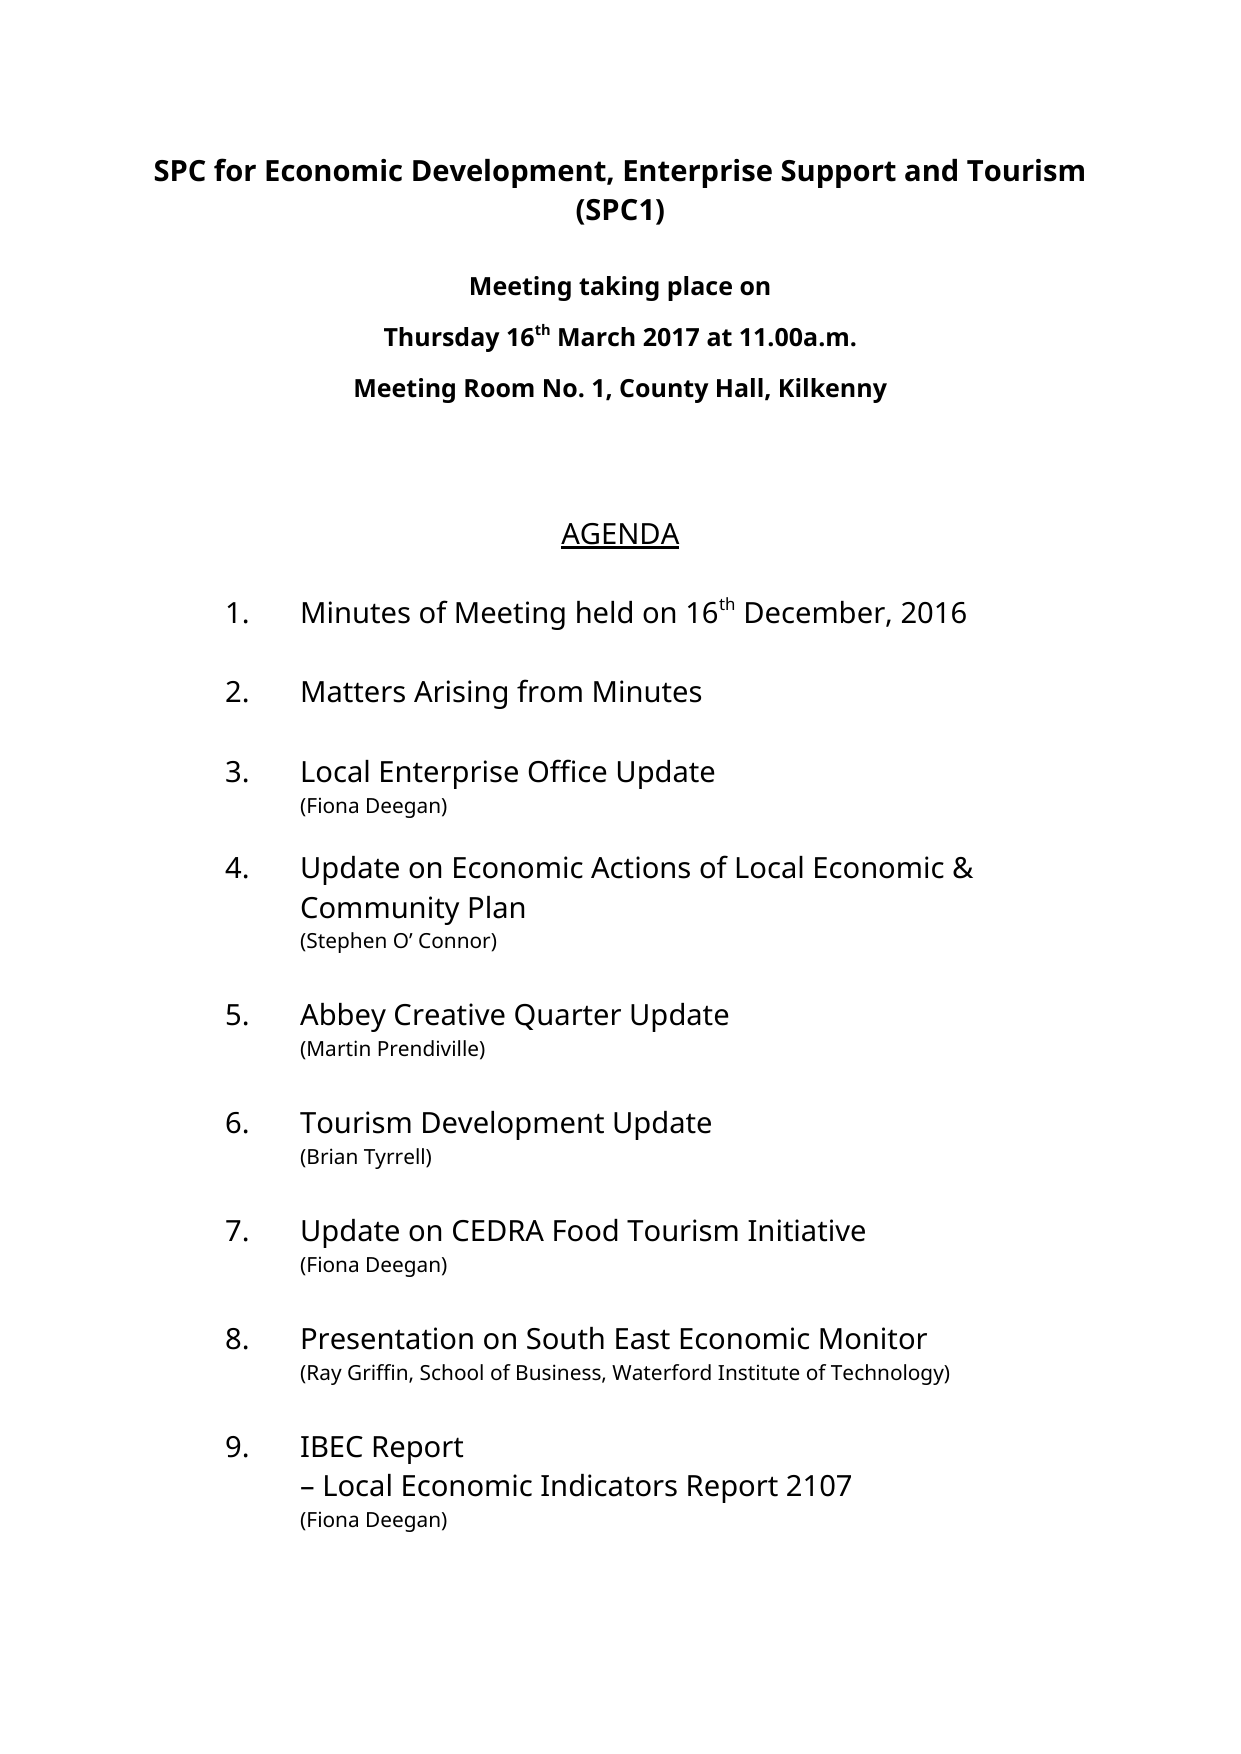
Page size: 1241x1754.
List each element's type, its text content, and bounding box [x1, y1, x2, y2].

text (Brian Tyrrell) [225, 1142, 1090, 1171]
text SPC for Economic Development, Support and Tourism (SPC1) [150, 150, 1090, 229]
text 4. Update on Economic Actions of Local Economic & Community Plan [225, 847, 1090, 927]
text (Fiona Deegan) [225, 1250, 1090, 1278]
text Meeting Room No. 1, County Hall, Kilkenny [150, 371, 1090, 405]
text (Martin Prendiville) [225, 1034, 1090, 1063]
text 9. IBEC Report [225, 1426, 1090, 1466]
text 7. Update on CEDRA Food Tourism Initiative [225, 1210, 1090, 1250]
text (Fiona Deegan) [225, 791, 1090, 819]
text – Local Economic Indicators Report 2107 [225, 1466, 1090, 1505]
text 8. Presentation on South East Economic Monitor [225, 1318, 1090, 1358]
text 1. Minutes of Meeting held on 16th December, 2016 [225, 592, 1090, 632]
text 5. Abbey Creative Quarter Update [225, 995, 1090, 1034]
text 3. Local Enterprise Office Update [225, 751, 1090, 791]
text (Fiona Deegan) [225, 1505, 1090, 1534]
text 2. Matters Arising from Minutes [225, 672, 1090, 711]
text Thursday 16th March 2017 at 11.00a.m. [150, 320, 1090, 354]
text (Ray Griffin, School of Business, Waterford Institute of Technology) [225, 1358, 1090, 1386]
text 6. Tourism Development Update [225, 1102, 1090, 1142]
text AGENDA [150, 513, 1090, 553]
text Meeting taking place on [150, 269, 1090, 303]
text (Stephen O’ Connor) [225, 927, 1090, 955]
